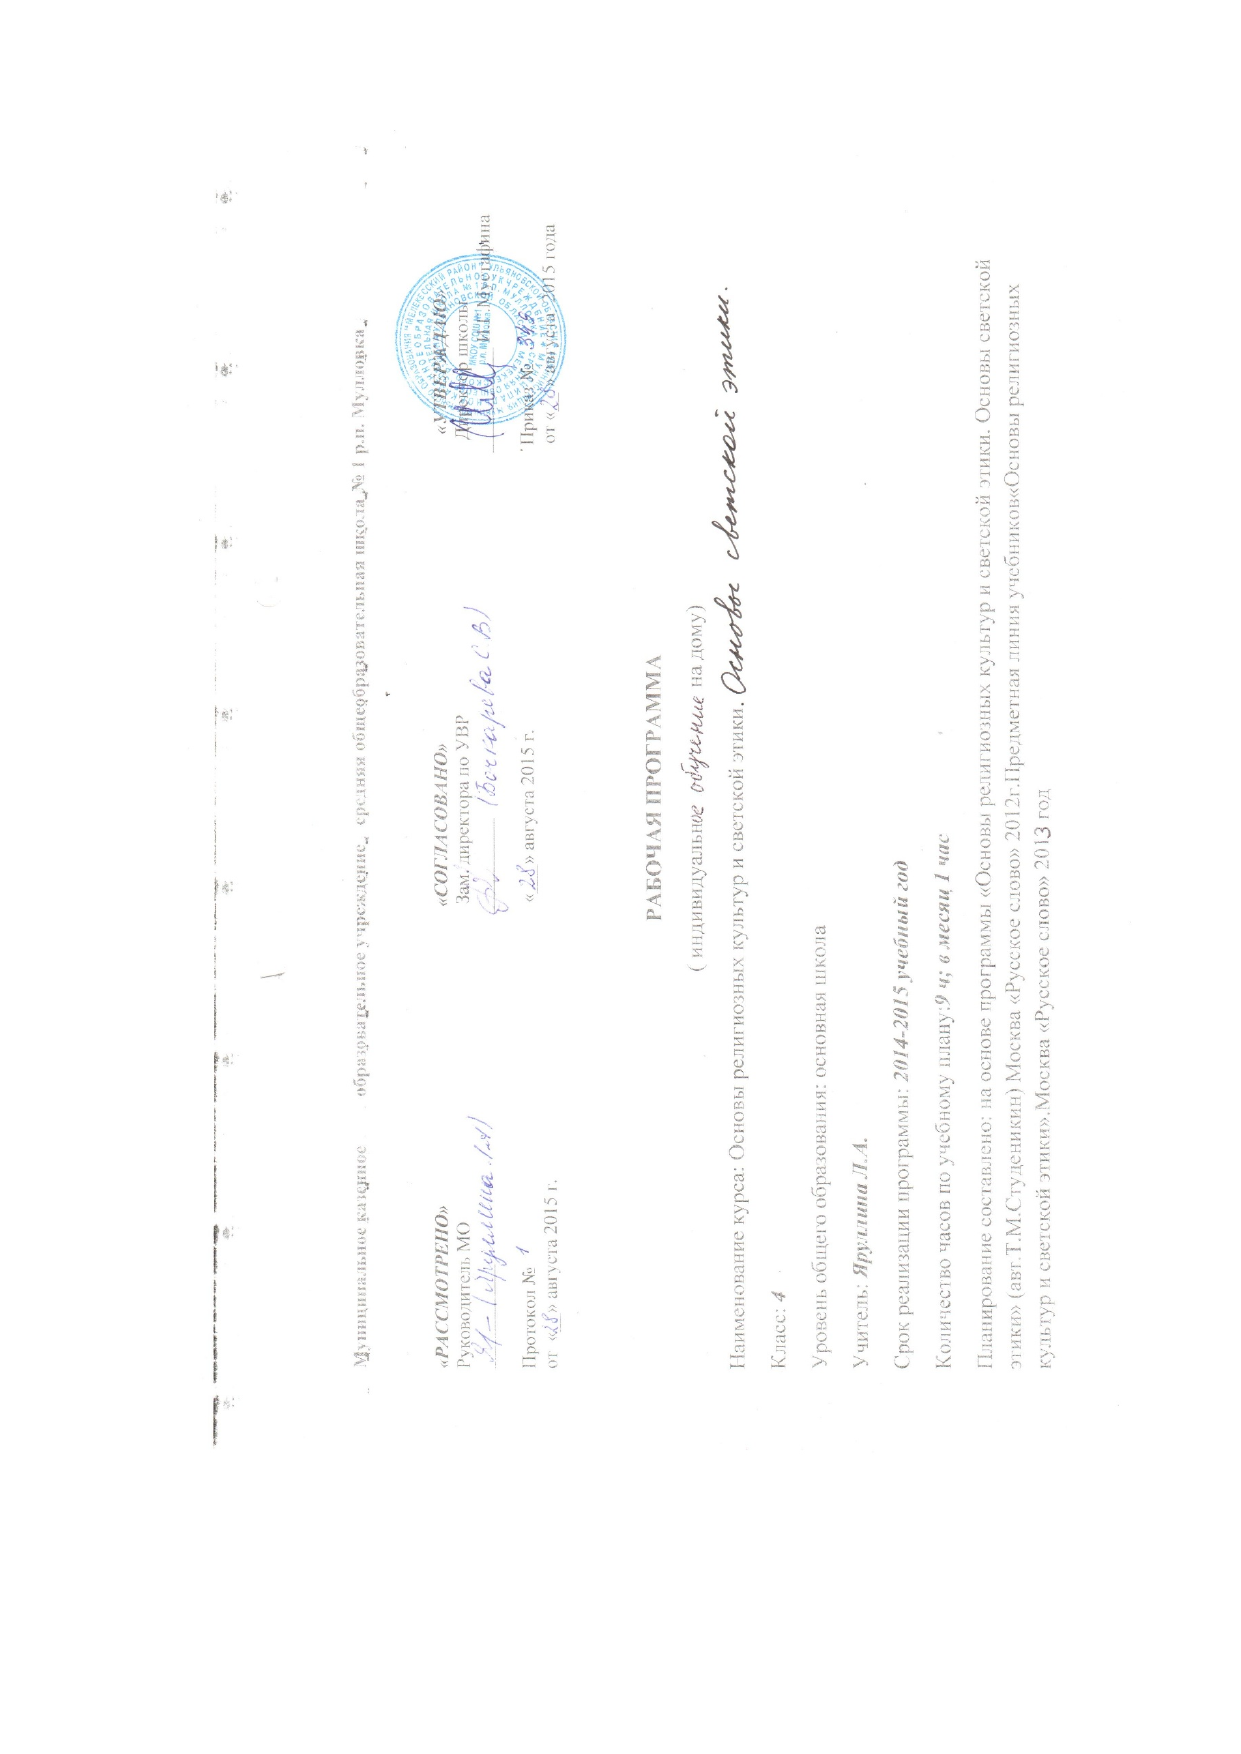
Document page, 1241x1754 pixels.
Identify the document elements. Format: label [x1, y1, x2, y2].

picture [177, 118, 1152, 1458]
